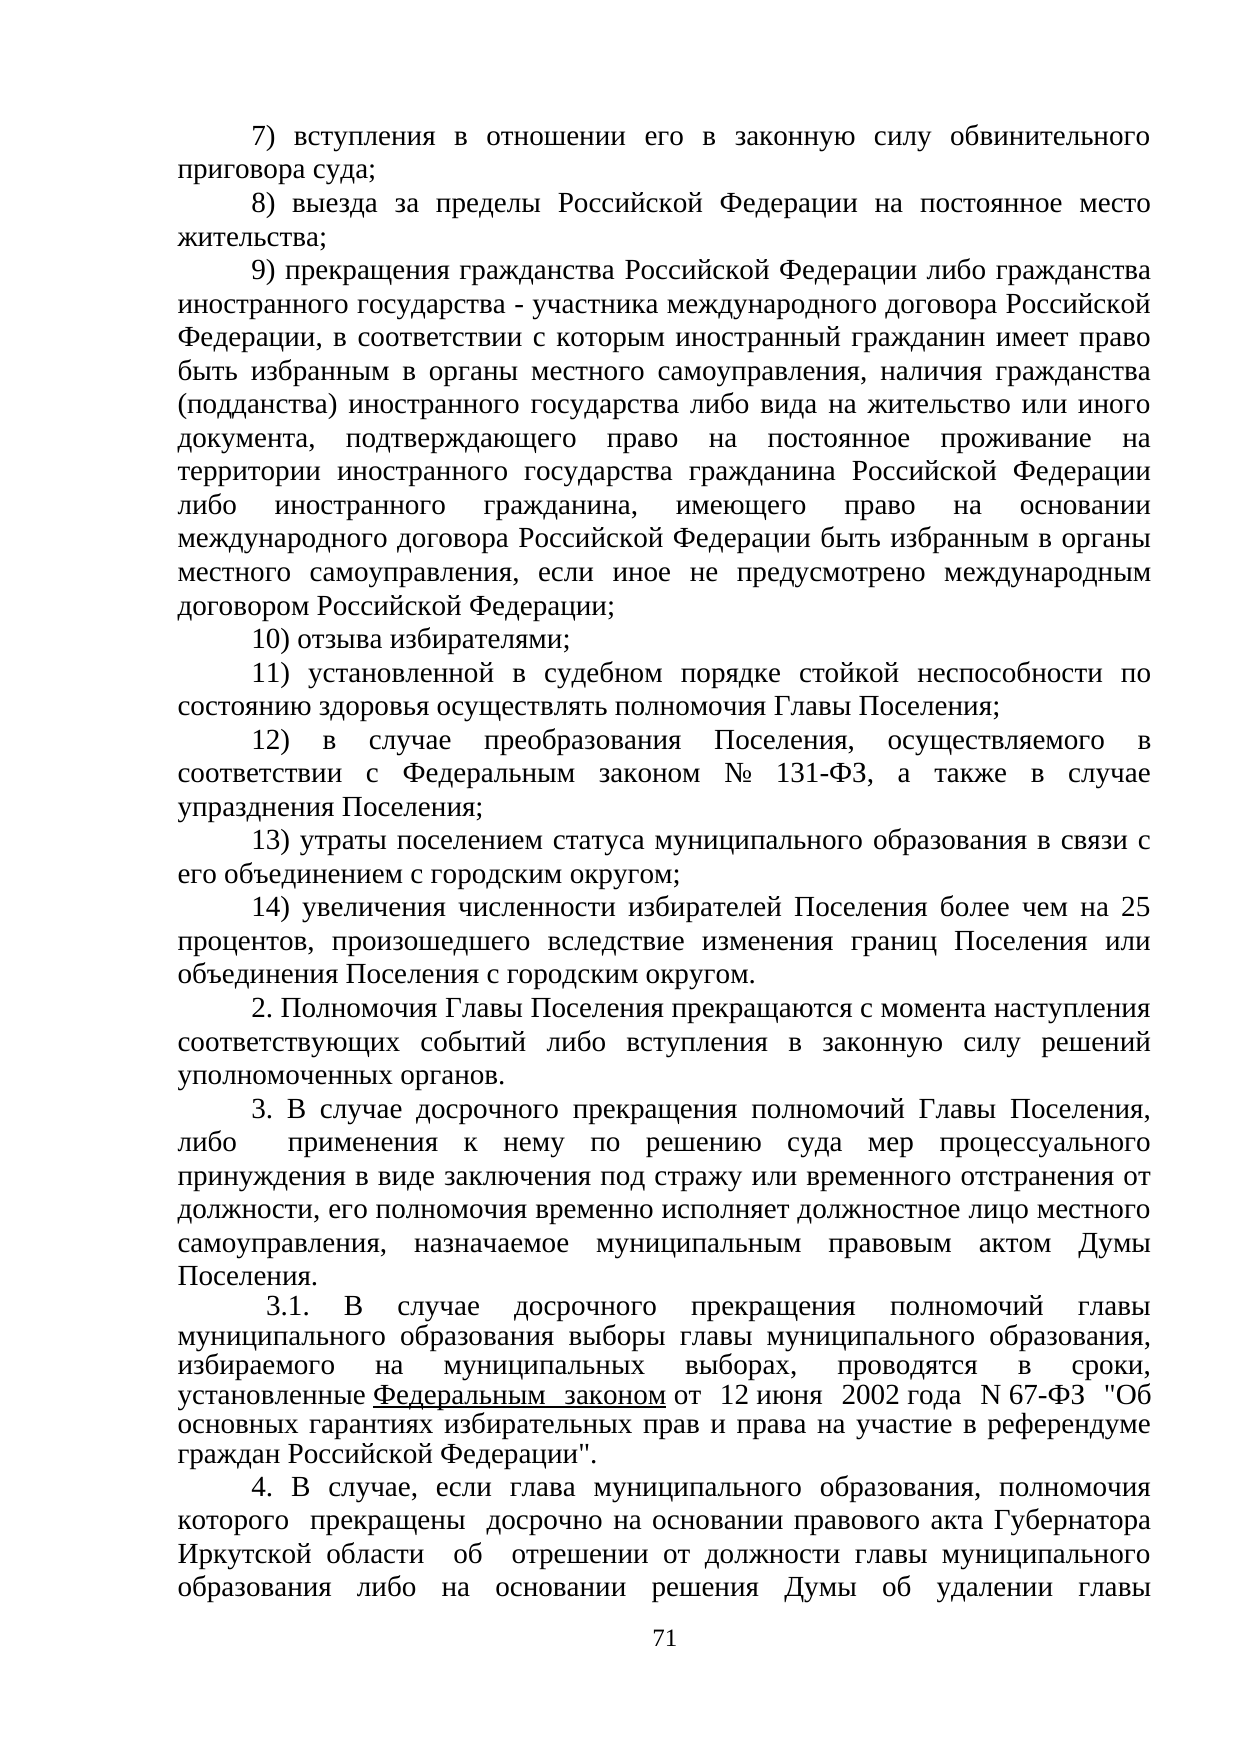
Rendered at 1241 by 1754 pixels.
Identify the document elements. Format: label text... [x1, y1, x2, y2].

text 13) утраты поселением статуса муниципального образования в связи с его объединением с городским округом; [177, 822, 1152, 889]
text 8) выезда за пределы Российской Федерации на постоянное место жительства; [177, 185, 1152, 252]
text 12) в случае преобразования Поселения, осуществляемого в соответствии с Федеральным законом № 131-ФЗ, а также в случае упразднения Поселения; [177, 722, 1152, 822]
text 3. В случае досрочного прекращения полномочий Главы Поселения, либо применения к нему по решению суда мер процессуального принуждения в виде заключения под стражу или временного отстранения от должности, его полномочия временно исполняет должностное лицо местного самоуправления, назначаемое муниципальным правовым актом Думы Поселения. [177, 1091, 1152, 1292]
text 3.1. В случае досрочного прекращения полномочий главы муниципального образования выборы главы муниципального образования, избираемого на муниципальных выборах, проводятся в сроки, установленные Федеральным законом от 12 июня 2002 года N 67-ФЗ "Об основных гарантиях избирательных прав и права на участие в референдуме граждан Российской Федерации". [177, 1292, 1152, 1469]
text 14) увеличения численности избирателей Поселения более чем на 25 процентов, произошедшего вследствие изменения границ Поселения или объединения Поселения с городским округом. [177, 889, 1152, 990]
text 9) прекращения гражданства Российской Федерации либо гражданства иностранного государства - участника международного договора Российской Федерации, в соответствии с которым иностранный гражданин имеет право быть избранным в органы местного самоуправления, наличия гражданства (подданства) иностранного государства либо вида на жительство или иного документа, подтверждающего право на постоянное проживание на территории иностранного государства гражданина Российской Федерации либо иностранного гражданина, имеющего право на основании международного договора Российской Федерации быть избранным в органы местного самоуправления, если иное не предусмотрено международным договором Российской Федерации; [177, 252, 1152, 621]
text 11) установленной в судебном порядке стойкой неспособности по состоянию здоровья осуществлять полномочия Главы Поселения; [177, 655, 1152, 722]
text 2. Полномочия Главы Поселения прекращаются с момента наступления соответствующих событий либо вступления в законную силу решений уполномоченных органов. [177, 990, 1152, 1091]
text 7) вступления в отношении его в законную силу обвинительного приговора суда; [177, 118, 1152, 185]
text 10) отзыва избирателями; [177, 621, 1152, 655]
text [177, 1469, 1152, 1603]
